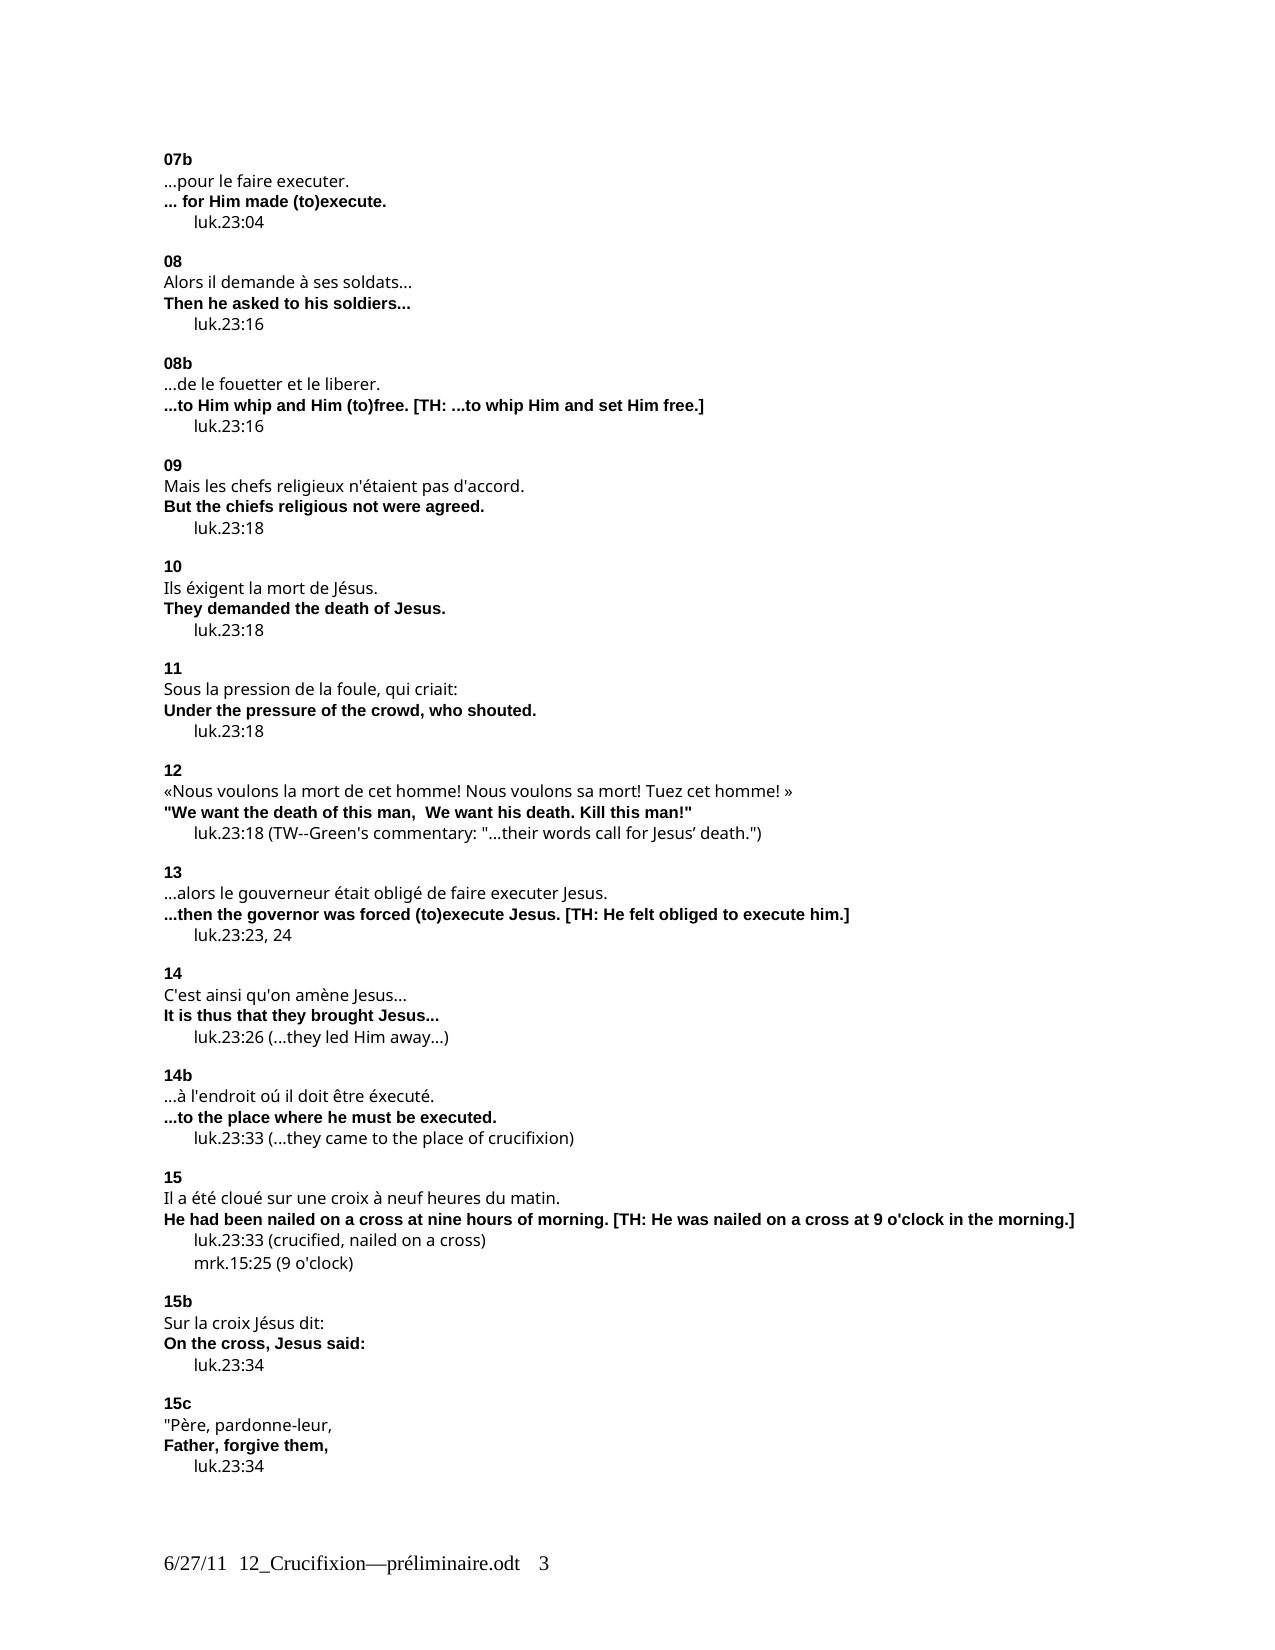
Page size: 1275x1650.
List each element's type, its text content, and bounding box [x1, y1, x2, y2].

text 15b [163, 1292, 1087, 1311]
text 12 [163, 761, 1087, 780]
text Sur la croix Jésus dit: [163, 1311, 1087, 1334]
text luk.23:16 [193, 414, 1087, 437]
text It is thus that they brought Jesus... [163, 1006, 1087, 1025]
text ...to Him whip and Him (to)free. [TH: ...to whip Him and set Him free.] [163, 395, 1087, 414]
text On the cross, Jesus said: [163, 1334, 1087, 1353]
text 08b [163, 353, 1087, 373]
text They demanded the death of Jesus. [163, 599, 1087, 618]
text He had been nailed on a cross at nine hours of morning. [TH: He was nailed on a cross at 9 o'clock in the morning.] [163, 1209, 1087, 1229]
text Under the pressure of the crowd, who shouted. [163, 701, 1087, 720]
text luk.23:34 [193, 1455, 1087, 1478]
text luk.23:16 [193, 313, 1087, 336]
text ...pour le faire executer. [163, 169, 1087, 192]
text 15 [163, 1168, 1087, 1187]
text Il a été cloué sur une croix à neuf heures du matin. [163, 1187, 1087, 1209]
text ...to the place where he must be executed. [163, 1108, 1087, 1127]
text 08 [163, 252, 1087, 271]
text C'est ainsi qu'on amène Jesus... [163, 983, 1087, 1006]
text Mais les chefs religieux n'étaient pas d'accord. [163, 474, 1087, 497]
text luk.23:33 (crucified, nailed on a cross) [193, 1229, 1087, 1251]
text luk.23:18 [193, 516, 1087, 539]
text 07b [163, 150, 1087, 169]
text Alors il demande à ses soldats... [163, 271, 1087, 294]
text 13 [163, 862, 1087, 882]
text But the chiefs religious not were agreed. [163, 497, 1087, 516]
text 15c [163, 1394, 1087, 1413]
text luk.23:34 [193, 1353, 1087, 1376]
text 14b [163, 1066, 1087, 1085]
text ...de le fouetter et le liberer. [163, 373, 1087, 395]
text Father, forgive them, [163, 1436, 1087, 1455]
text 10 [163, 557, 1087, 576]
text ...à l'endroit oú il doit être éxecuté. [163, 1085, 1087, 1108]
text mrk.15:25 (9 o'clock) [193, 1251, 1087, 1274]
text 09 [163, 455, 1087, 474]
text luk.23:33 (...they came to the place of crucifixion) [193, 1127, 1087, 1150]
text Then he asked to his soldiers... [163, 294, 1087, 313]
text Sous la pression de la foule, qui criait: [163, 678, 1087, 701]
text luk.23:04 [193, 211, 1087, 234]
text luk.23:23, 24 [193, 923, 1087, 946]
text "Père, pardonne-leur, [163, 1413, 1087, 1436]
text luk.23:18 [193, 618, 1087, 641]
text luk.23:18 (TW--Green's commentary: "...their words call for Jesus’ death.") [193, 822, 1087, 844]
text ...then the governor was forced (to)execute Jesus. [TH: He felt obliged to execute him.] [163, 904, 1087, 923]
text ... for Him made (to)execute. [163, 192, 1087, 211]
text ...alors le gouverneur était obligé de faire executer Jesus. [163, 882, 1087, 904]
text "We want the death of this man, We want his death. Kill this man!" [163, 802, 1087, 822]
text «Nous voulons la mort de cet homme! Nous voulons sa mort! Tuez cet homme! » [163, 780, 1087, 802]
text luk.23:26 (...they led Him away...) [193, 1025, 1087, 1048]
text 11 [163, 659, 1087, 678]
text luk.23:18 [193, 720, 1087, 743]
text 14 [163, 964, 1087, 983]
text Ils éxigent la mort de Jésus. [163, 576, 1087, 599]
